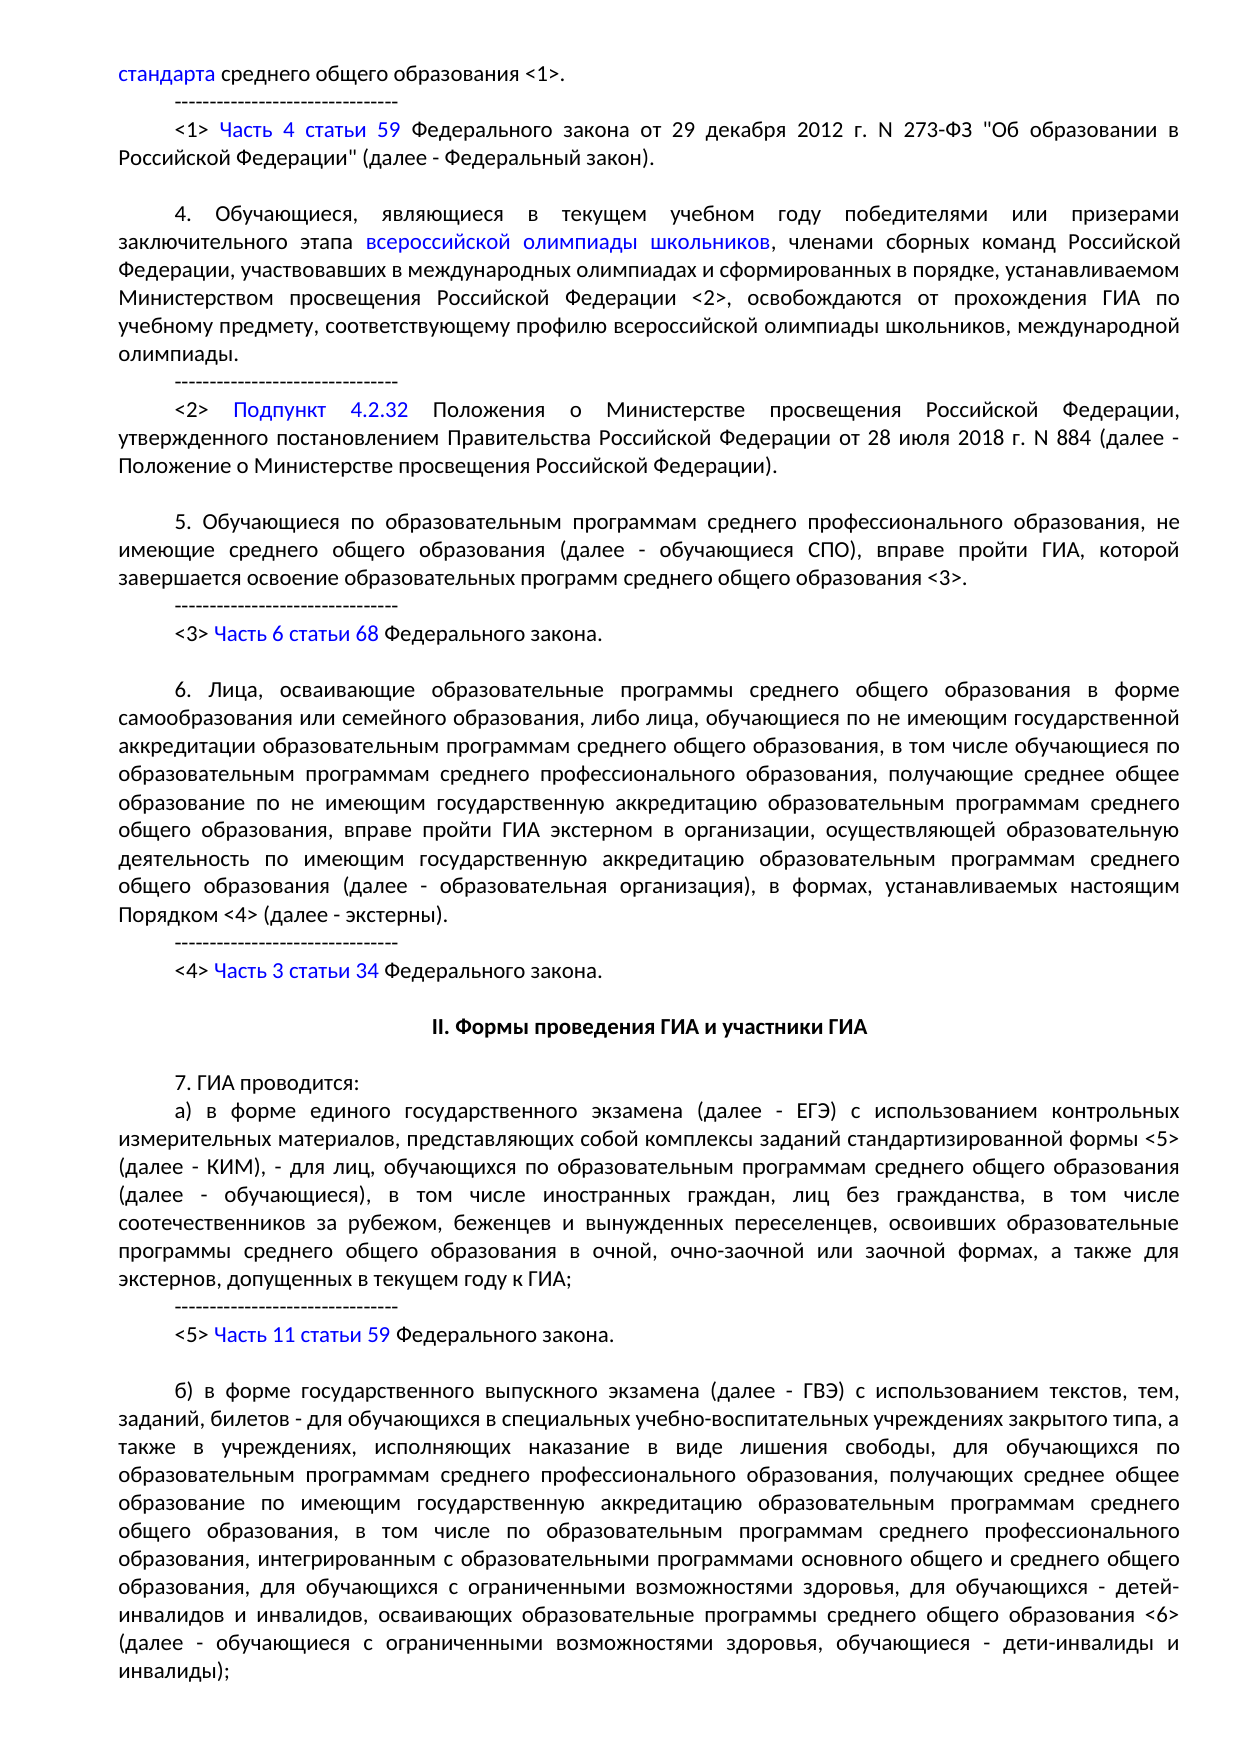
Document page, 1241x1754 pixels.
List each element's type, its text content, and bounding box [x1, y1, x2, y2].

text -------------------------------- [118, 87, 1181, 115]
text 4. Обучающиеся, являющиеся в текущем учебном году победителями или призерами заключительного этапа всероссийской олимпиады школьников, членами сборных команд Российской Федерации, участвовавших в международных олимпиадах и сформированных в порядке, устанавливаемом Министерством просвещения Российской Федерации <2>, освобождаются от прохождения ГИА по учебному предмету, соответствующему профилю всероссийской олимпиады школьников, международной олимпиады. [118, 199, 1181, 367]
text <5> Часть 11 статьи 59 Федерального закона. [118, 1320, 1181, 1348]
text -------------------------------- [118, 1292, 1181, 1320]
text <3> Часть 6 статьи 68 Федерального закона. [118, 619, 1181, 647]
text <4> Часть 3 статьи 34 Федерального закона. [118, 956, 1181, 984]
text б) в форме государственного выпускного экзамена (далее - ГВЭ) с использованием текстов, тем, заданий, билетов - для обучающихся в специальных учебно-воспитательных учреждениях закрытого типа, а также в учреждениях, исполняющих наказание в виде лишения свободы, для обучающихся по образовательным программам среднего профессионального образования, получающих среднее общее образование по имеющим государственную аккредитацию образовательным программам среднего общего образования, в том числе по образовательным программам среднего профессионального образования, интегрированным с образовательными программами основного общего и среднего общего образования, для обучающихся с ограниченными возможностями здоровья, для обучающихся - детей-инвалидов и инвалидов, осваивающих образовательные программы среднего общего образования <6> (далее - обучающиеся с ограниченными возможностями здоровья, обучающиеся - дети-инвалиды и инвалиды); [118, 1376, 1181, 1684]
text -------------------------------- [118, 928, 1181, 956]
text -------------------------------- [118, 591, 1181, 619]
text -------------------------------- [118, 367, 1181, 395]
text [118, 59, 1181, 87]
text а) в форме единого государственного экзамена (далее - ЕГЭ) с использованием контрольных измерительных материалов, представляющих собой комплексы заданий стандартизированной формы <5> (далее - КИМ), - для лиц, обучающихся по образовательным программам среднего общего образования (далее - обучающиеся), в том числе иностранных граждан, лиц без гражданства, в том числе соотечественников за рубежом, беженцев и вынужденных переселенцев, освоивших образовательные программы среднего общего образования в очной, очно-заочной или заочной формах, а также для экстернов, допущенных в текущем году к ГИА; [118, 1096, 1181, 1292]
text <1> Часть 4 статьи 59 Федерального закона от 29 декабря 2012 г. N 273-ФЗ "Об образовании в Российской Федерации" (далее - Федеральный закон). [118, 115, 1181, 171]
title II. Формы проведения ГИА и участники ГИА [118, 1012, 1181, 1040]
text 7. ГИА проводится: [118, 1068, 1181, 1096]
text 6. Лица, осваивающие образовательные программы среднего общего образования в форме самообразования или семейного образования, либо лица, обучающиеся по не имеющим государственной аккредитации образовательным программам среднего общего образования, в том числе обучающиеся по образовательным программам среднего профессионального образования, получающие среднее общее образование по не имеющим государственную аккредитацию образовательным программам среднего общего образования, вправе пройти ГИА экстерном в организации, осуществляющей образовательную деятельность по имеющим государственную аккредитацию образовательным программам среднего общего образования (далее - образовательная организация), в формах, устанавливаемых настоящим Порядком <4> (далее - экстерны). [118, 676, 1181, 928]
text <2> Подпункт 4.2.32 Положения о Министерстве просвещения Российской Федерации, утвержденного постановлением Правительства Российской Федерации от 28 июля 2018 г. N 884 (далее - Положение о Министерстве просвещения Российской Федерации). [118, 395, 1181, 479]
text 5. Обучающиеся по образовательным программам среднего профессионального образования, не имеющие среднего общего образования (далее - обучающиеся СПО), вправе пройти ГИА, которой завершается освоение образовательных программ среднего общего образования <3>. [118, 507, 1181, 591]
